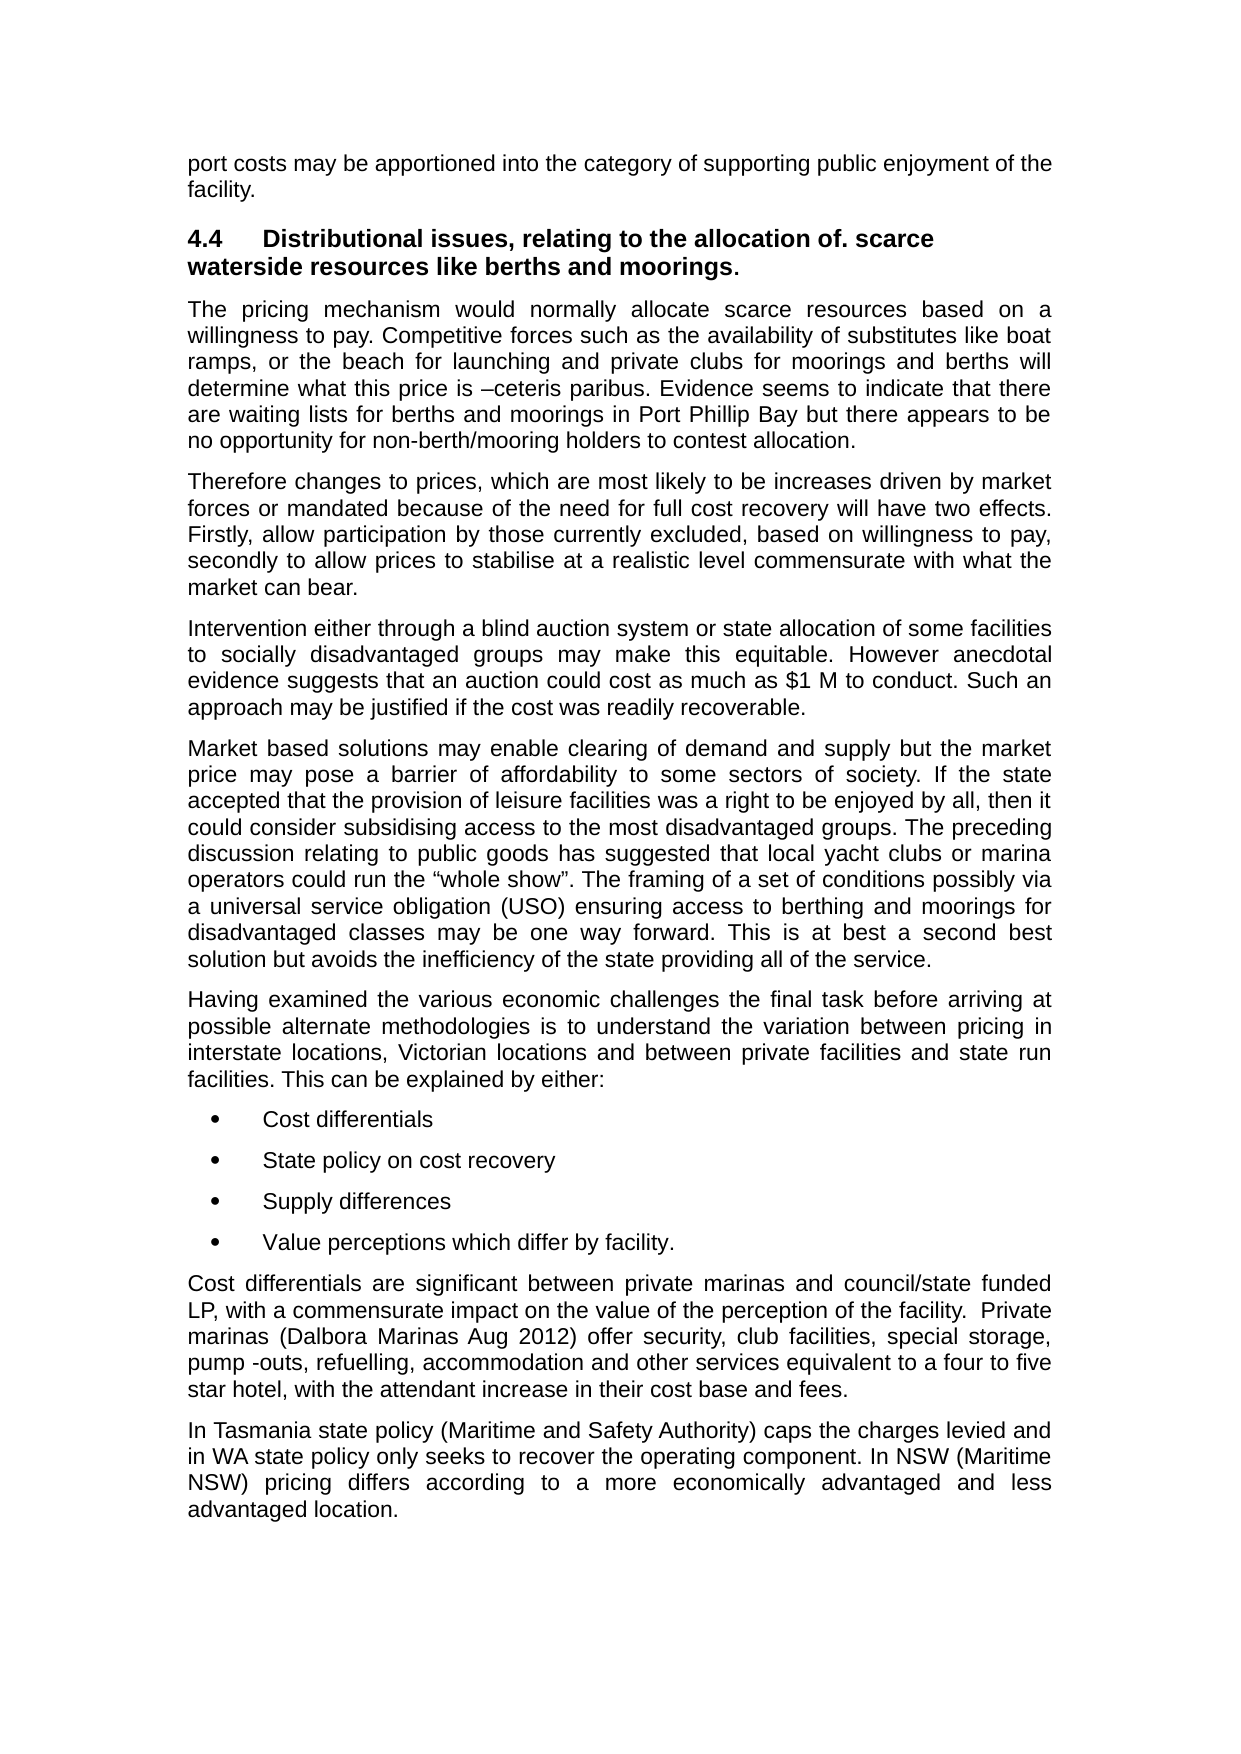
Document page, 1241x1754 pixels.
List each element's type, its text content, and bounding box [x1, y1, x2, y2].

text Therefore changes to prices, which are most likely to be increases driven by market forces or mandated because of the need for full cost recovery will have two effects. Firstly, allow participation by those currently excluded, based on willingness to pay, secondly to allow prices to stabilise at a realistic level commensurate with what the market can bear. [187, 468, 1053, 600]
text Market based solutions may enable clearing of demand and supply but the market price may pose a barrier of affordability to some sectors of society. If the state accepted that the provision of leisure facilities was a right to be enjoyed by all, then it could consider subsidising access to the most disadvantaged groups. The preceding discussion relating to public goods has suggested that local yacht clubs or marina operators could run the “whole show”. The framing of a set of conditions possibly via a universal service obligation (USO) ensuring access to berthing and moorings for disadvantaged classes may be one way forward. This is at best a second best solution but avoids the inefficiency of the state providing all of the service. [187, 735, 1053, 972]
list Cost differentials [211, 1106, 1053, 1133]
text Cost differentials are significant between private marinas and council/state funded LP, with a commensurate impact on the value of the perception of the facility. Private marinas (Dalbora Marinas Aug 2012) offer security, club facilities, special storage, pump -outs, refuelling, accommodation and other services equivalent to a four to five star hotel, with the attendant increase in their cost base and fees. [187, 1270, 1053, 1402]
list State policy on cost recovery [211, 1147, 1053, 1174]
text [187, 150, 1053, 203]
list Supply differences [211, 1188, 1053, 1215]
text Intervention either through a blind auction system or state allocation of some facilities to socially disadvantaged groups may make this equitable. However anecdotal evidence suggests that an auction could cost as much as $1 M to conduct. Such an approach may be justified if the cost was readily recoverable. [187, 615, 1053, 720]
text In Tasmania state policy (Maritime and Safety Authority) caps the charges levied and in WA state policy only seeks to recover the operating component. In NSW (Maritime NSW) pricing differs according to a more economically advantaged and less advantaged location. [187, 1417, 1053, 1522]
list Value perceptions which differ by facility. [211, 1229, 1053, 1256]
text Having examined the various economic challenges the final task before arriving at possible alternate methodologies is to understand the variation between pricing in interstate locations, Victorian locations and between private facilities and state run facilities. This can be explained by either: [187, 986, 1053, 1092]
text The pricing mechanism would normally allocate scarce resources based on a willingness to pay. Competitive forces such as the availability of substitutes like boat ramps, or the beach for launching and private clubs for moorings and berths will determine what this price is –ceteris paribus. Evidence seems to indicate that there are waiting lists for berths and moorings in Port Phillip Bay but there appears to be no opportunity for non-berth/mooring holders to contest allocation. [187, 296, 1053, 454]
subtitle 4.4 Distributional issues, relating to the allocation of. scarce waterside resources like berths and moorings. [187, 223, 1053, 281]
